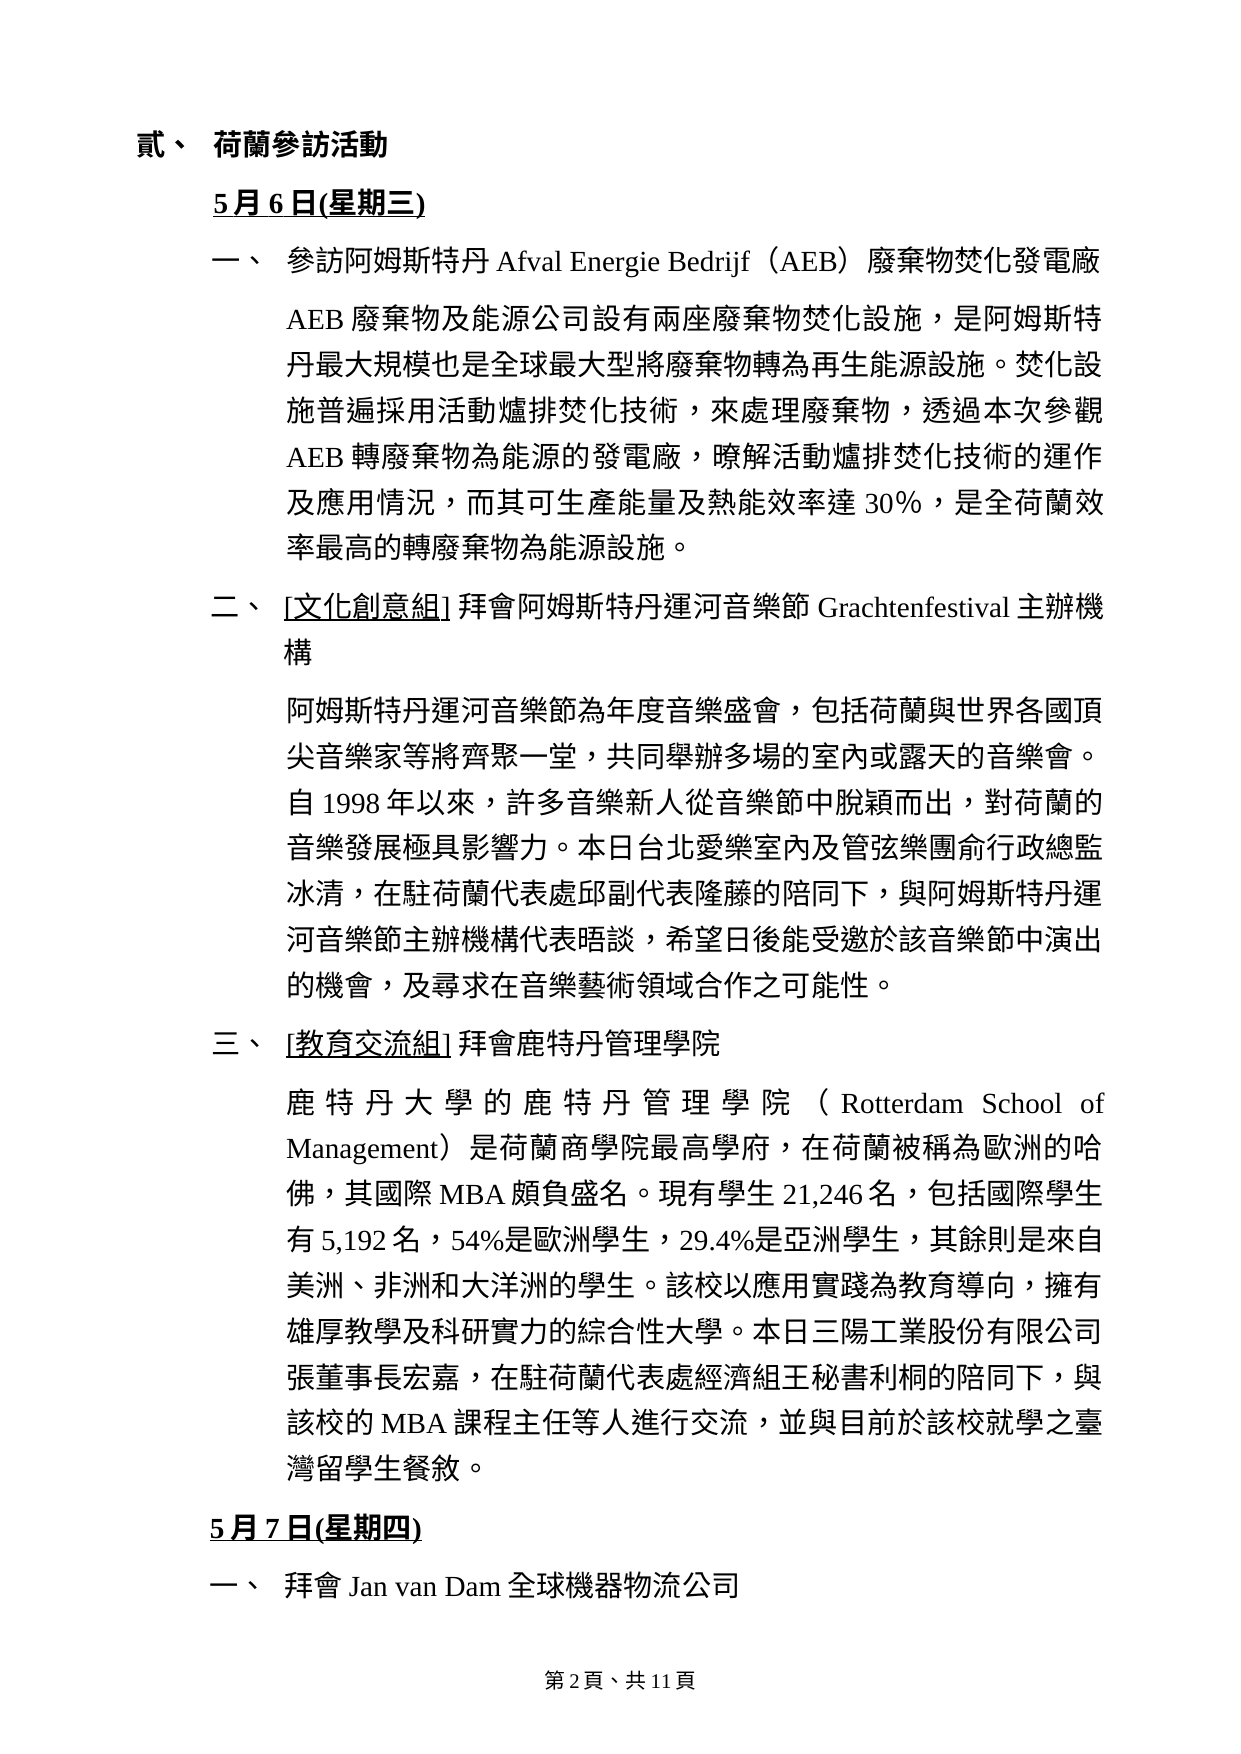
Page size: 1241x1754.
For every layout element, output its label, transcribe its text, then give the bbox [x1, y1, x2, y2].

list 荷蘭參訪活動 [136, 118, 1104, 164]
text 5月7日(星期四) [209, 1501, 1104, 1547]
list 鹿特丹大學的鹿特丹管理學院（Rotterdam School of Management）是荷蘭商學院最高學府，在荷蘭被稱為歐洲的哈佛，其國際MBA頗負盛名。現有學生21,246名，包括國際學生有5,192名，54%是歐洲學生，29.4%是亞洲學生，其餘則是來自美洲、非洲和大洋洲的學生。該校以應用實踐為教育導向，擁有雄厚教學及科研實力的綜合性大學。本日三陽工業股份有限公司張董事長宏嘉，在駐荷蘭代表處經濟組王秘書利桐的陪同下，與該校的MBA課程主任等人進行交流，並與目前於該校就學之臺灣留學生餐敘。 [286, 1076, 1104, 1489]
text AEB廢棄物及能源公司設有兩座廢棄物焚化設施，是阿姆斯特丹最大規模也是全球最大型將廢棄物轉為再生能源設施。焚化設施普遍採用活動爐排焚化技術，來處理廢棄物，透過本次參觀AEB轉廢棄物為能源的發電廠，暸解活動爐排焚化技術的運作及應用情況，而其可生產能量及熱能效率達30％，是全荷蘭效率最高的轉廢棄物為能源設施。 [286, 293, 1104, 568]
list 參訪阿姆斯特丹Afval Energie Bedrijf（AEB）廢棄物焚化發電廠 [211, 235, 1104, 281]
text 阿姆斯特丹運河音樂節為年度音樂盛會，包括荷蘭與世界各國頂尖音樂家等將齊聚一堂，共同舉辦多場的室內或露天的音樂會。自1998年以來，許多音樂新人從音樂節中脫穎而出，對荷蘭的音樂發展極具影響力。本日台北愛樂室內及管弦樂團俞行政總監冰清，在駐荷蘭代表處邱副代表隆藤的陪同下，與阿姆斯特丹運河音樂節主辦機構代表晤談，希望日後能受邀於該音樂節中演出的機會，及尋求在音樂藝術領域合作之可能性。 [286, 685, 1104, 1006]
list 5月6日(星期三) [213, 176, 1104, 222]
list 拜會Jan van Dam全球機器物流公司 [209, 1560, 1104, 1606]
list [教育交流組] 拜會鹿特丹管理學院 [211, 1018, 1104, 1064]
list [文化創意組] 拜會阿姆斯特丹運河音樂節Grachtenfestival主辦機構 [210, 581, 1104, 672]
